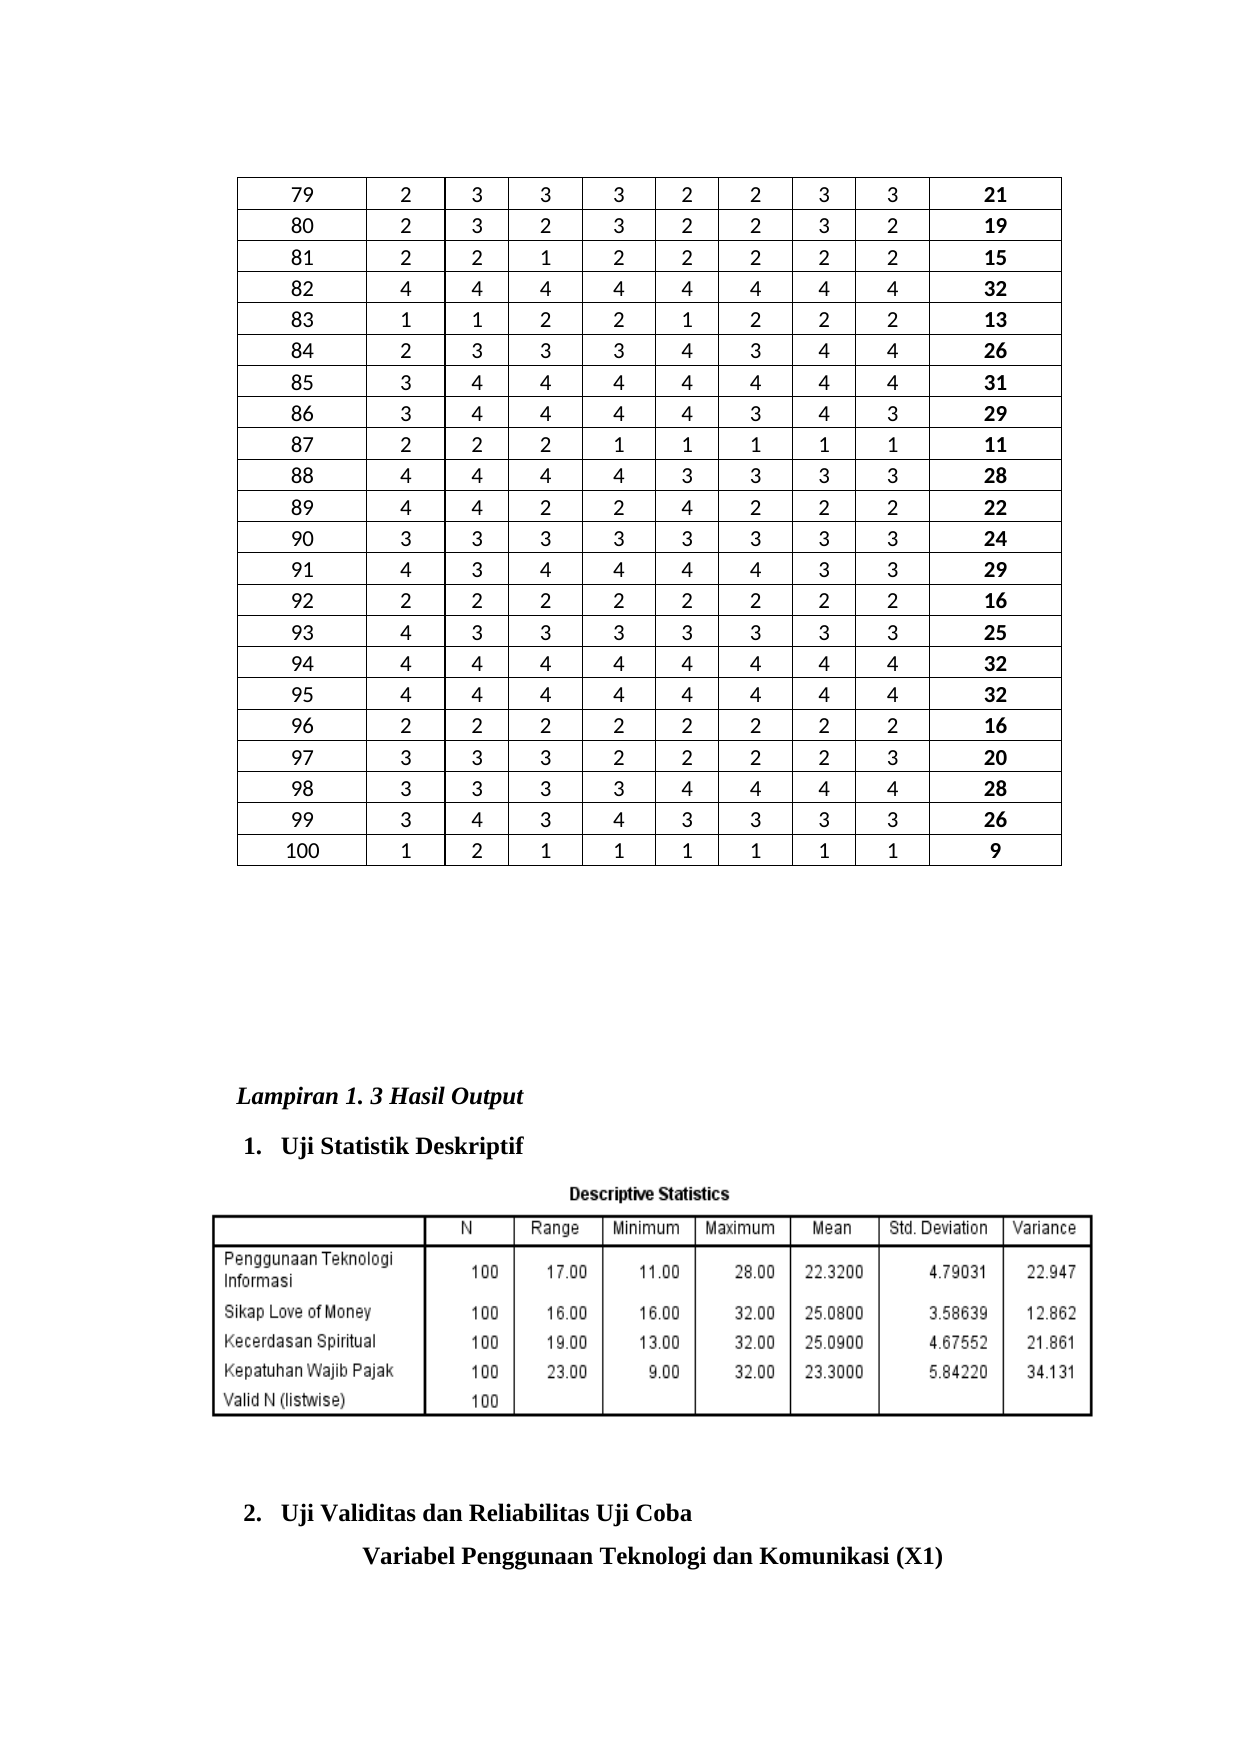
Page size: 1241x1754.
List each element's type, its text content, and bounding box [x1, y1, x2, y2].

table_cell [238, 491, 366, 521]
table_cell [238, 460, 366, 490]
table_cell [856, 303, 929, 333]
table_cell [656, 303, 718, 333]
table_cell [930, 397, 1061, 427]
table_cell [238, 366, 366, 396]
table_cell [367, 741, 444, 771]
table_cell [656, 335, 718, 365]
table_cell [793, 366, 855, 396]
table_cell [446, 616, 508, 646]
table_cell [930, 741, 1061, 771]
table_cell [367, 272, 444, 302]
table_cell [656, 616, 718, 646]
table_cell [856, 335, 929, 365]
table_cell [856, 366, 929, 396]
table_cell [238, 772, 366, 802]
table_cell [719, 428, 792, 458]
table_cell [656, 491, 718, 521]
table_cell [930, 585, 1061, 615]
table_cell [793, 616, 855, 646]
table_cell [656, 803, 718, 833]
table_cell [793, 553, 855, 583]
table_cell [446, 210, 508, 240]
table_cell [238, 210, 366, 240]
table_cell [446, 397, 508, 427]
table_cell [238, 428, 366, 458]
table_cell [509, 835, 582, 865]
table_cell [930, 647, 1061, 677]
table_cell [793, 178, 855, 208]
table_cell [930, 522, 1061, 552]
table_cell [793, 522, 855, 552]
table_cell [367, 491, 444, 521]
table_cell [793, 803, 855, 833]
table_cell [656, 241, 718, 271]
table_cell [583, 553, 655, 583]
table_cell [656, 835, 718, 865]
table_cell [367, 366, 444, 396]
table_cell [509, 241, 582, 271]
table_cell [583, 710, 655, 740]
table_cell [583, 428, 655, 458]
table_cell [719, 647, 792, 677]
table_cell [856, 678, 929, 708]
picture [207, 1174, 1102, 1427]
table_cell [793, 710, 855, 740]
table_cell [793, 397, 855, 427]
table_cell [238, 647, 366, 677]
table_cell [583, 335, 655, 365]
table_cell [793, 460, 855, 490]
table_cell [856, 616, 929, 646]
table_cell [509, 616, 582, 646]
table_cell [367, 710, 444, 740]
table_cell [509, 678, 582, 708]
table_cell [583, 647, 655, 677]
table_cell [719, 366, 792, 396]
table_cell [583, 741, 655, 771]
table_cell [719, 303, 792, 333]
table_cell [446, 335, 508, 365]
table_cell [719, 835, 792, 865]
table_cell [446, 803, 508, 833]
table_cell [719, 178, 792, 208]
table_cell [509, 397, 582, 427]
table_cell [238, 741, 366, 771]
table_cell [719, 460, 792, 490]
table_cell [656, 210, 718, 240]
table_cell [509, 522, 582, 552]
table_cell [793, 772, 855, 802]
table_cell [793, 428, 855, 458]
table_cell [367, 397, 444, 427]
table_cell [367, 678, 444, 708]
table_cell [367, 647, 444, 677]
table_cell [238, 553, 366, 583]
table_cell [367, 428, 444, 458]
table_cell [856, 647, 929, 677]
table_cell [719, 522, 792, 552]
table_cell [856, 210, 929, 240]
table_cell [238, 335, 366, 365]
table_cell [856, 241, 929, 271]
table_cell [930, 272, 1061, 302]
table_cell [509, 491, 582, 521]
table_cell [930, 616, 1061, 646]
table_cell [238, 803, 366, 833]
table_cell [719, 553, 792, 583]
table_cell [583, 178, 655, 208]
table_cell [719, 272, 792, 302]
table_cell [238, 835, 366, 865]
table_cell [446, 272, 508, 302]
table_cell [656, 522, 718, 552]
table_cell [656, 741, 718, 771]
list Uji Validitas dan Reliabilitas Uji Coba [243, 1498, 1063, 1527]
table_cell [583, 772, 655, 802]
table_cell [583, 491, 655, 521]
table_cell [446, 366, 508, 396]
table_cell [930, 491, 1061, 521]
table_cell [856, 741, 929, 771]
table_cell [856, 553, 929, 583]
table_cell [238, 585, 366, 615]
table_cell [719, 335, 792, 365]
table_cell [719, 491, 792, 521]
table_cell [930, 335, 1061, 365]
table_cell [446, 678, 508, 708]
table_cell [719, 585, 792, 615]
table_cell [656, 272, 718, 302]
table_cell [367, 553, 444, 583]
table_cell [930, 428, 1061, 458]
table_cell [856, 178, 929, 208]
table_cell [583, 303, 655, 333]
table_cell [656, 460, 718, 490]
text Variabel Penggunaan Teknologi dan Komunikasi (X1) [236, 1541, 1063, 1570]
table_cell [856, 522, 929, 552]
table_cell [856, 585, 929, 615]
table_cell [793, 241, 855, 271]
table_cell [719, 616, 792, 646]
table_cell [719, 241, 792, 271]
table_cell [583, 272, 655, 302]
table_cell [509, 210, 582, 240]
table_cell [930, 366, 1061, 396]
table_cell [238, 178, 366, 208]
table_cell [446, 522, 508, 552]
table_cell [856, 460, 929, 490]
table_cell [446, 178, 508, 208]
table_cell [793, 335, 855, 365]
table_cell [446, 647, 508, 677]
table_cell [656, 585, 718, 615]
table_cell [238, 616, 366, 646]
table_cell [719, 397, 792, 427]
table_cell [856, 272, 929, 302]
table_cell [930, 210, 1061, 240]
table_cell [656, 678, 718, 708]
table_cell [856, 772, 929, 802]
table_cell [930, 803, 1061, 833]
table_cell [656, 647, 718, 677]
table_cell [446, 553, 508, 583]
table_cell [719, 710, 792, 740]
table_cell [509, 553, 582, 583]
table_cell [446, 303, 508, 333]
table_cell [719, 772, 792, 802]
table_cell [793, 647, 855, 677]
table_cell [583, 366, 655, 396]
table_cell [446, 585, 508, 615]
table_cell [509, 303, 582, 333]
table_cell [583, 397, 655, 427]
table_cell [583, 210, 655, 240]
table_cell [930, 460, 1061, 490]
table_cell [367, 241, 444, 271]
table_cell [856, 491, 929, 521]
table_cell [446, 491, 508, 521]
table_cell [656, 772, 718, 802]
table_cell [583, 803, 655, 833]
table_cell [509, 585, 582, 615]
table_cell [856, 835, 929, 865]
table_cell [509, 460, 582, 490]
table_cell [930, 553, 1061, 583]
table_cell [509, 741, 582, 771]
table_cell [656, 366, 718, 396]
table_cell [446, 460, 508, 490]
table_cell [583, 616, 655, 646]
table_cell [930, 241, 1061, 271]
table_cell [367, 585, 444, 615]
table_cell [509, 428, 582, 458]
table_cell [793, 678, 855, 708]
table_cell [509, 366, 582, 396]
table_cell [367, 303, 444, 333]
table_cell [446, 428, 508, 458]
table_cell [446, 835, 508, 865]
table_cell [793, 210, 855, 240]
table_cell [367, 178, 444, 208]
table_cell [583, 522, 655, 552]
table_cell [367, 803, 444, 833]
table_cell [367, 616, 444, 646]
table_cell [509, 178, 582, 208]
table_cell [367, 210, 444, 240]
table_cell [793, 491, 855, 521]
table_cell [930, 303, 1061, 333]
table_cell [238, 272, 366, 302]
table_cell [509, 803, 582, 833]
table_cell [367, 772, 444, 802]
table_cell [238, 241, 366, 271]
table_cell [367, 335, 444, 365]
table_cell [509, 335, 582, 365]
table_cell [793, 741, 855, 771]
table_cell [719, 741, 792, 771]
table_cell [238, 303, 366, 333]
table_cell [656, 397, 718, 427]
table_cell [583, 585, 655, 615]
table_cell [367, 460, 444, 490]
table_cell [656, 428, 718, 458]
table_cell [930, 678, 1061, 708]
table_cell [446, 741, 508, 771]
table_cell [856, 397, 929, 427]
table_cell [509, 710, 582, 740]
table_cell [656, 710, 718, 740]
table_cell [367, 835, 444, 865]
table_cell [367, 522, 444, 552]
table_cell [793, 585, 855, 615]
text Lampiran 1. 3 Hasil Output [236, 1081, 1063, 1110]
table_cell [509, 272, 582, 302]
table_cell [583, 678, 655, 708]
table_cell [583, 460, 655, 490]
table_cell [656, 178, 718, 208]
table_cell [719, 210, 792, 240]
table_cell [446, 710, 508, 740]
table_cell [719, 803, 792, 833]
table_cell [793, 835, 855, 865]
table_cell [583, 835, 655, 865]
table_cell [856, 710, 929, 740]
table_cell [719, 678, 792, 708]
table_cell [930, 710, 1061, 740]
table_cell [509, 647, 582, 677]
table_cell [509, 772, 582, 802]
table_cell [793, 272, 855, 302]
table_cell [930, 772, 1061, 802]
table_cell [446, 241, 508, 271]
list Uji Statistik Deskriptif [243, 1131, 1063, 1160]
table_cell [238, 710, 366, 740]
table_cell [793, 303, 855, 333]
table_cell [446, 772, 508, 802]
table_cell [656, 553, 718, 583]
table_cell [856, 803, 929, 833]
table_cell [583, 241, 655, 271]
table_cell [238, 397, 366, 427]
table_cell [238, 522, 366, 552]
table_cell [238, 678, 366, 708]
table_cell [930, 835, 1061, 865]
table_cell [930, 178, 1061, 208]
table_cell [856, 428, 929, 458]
